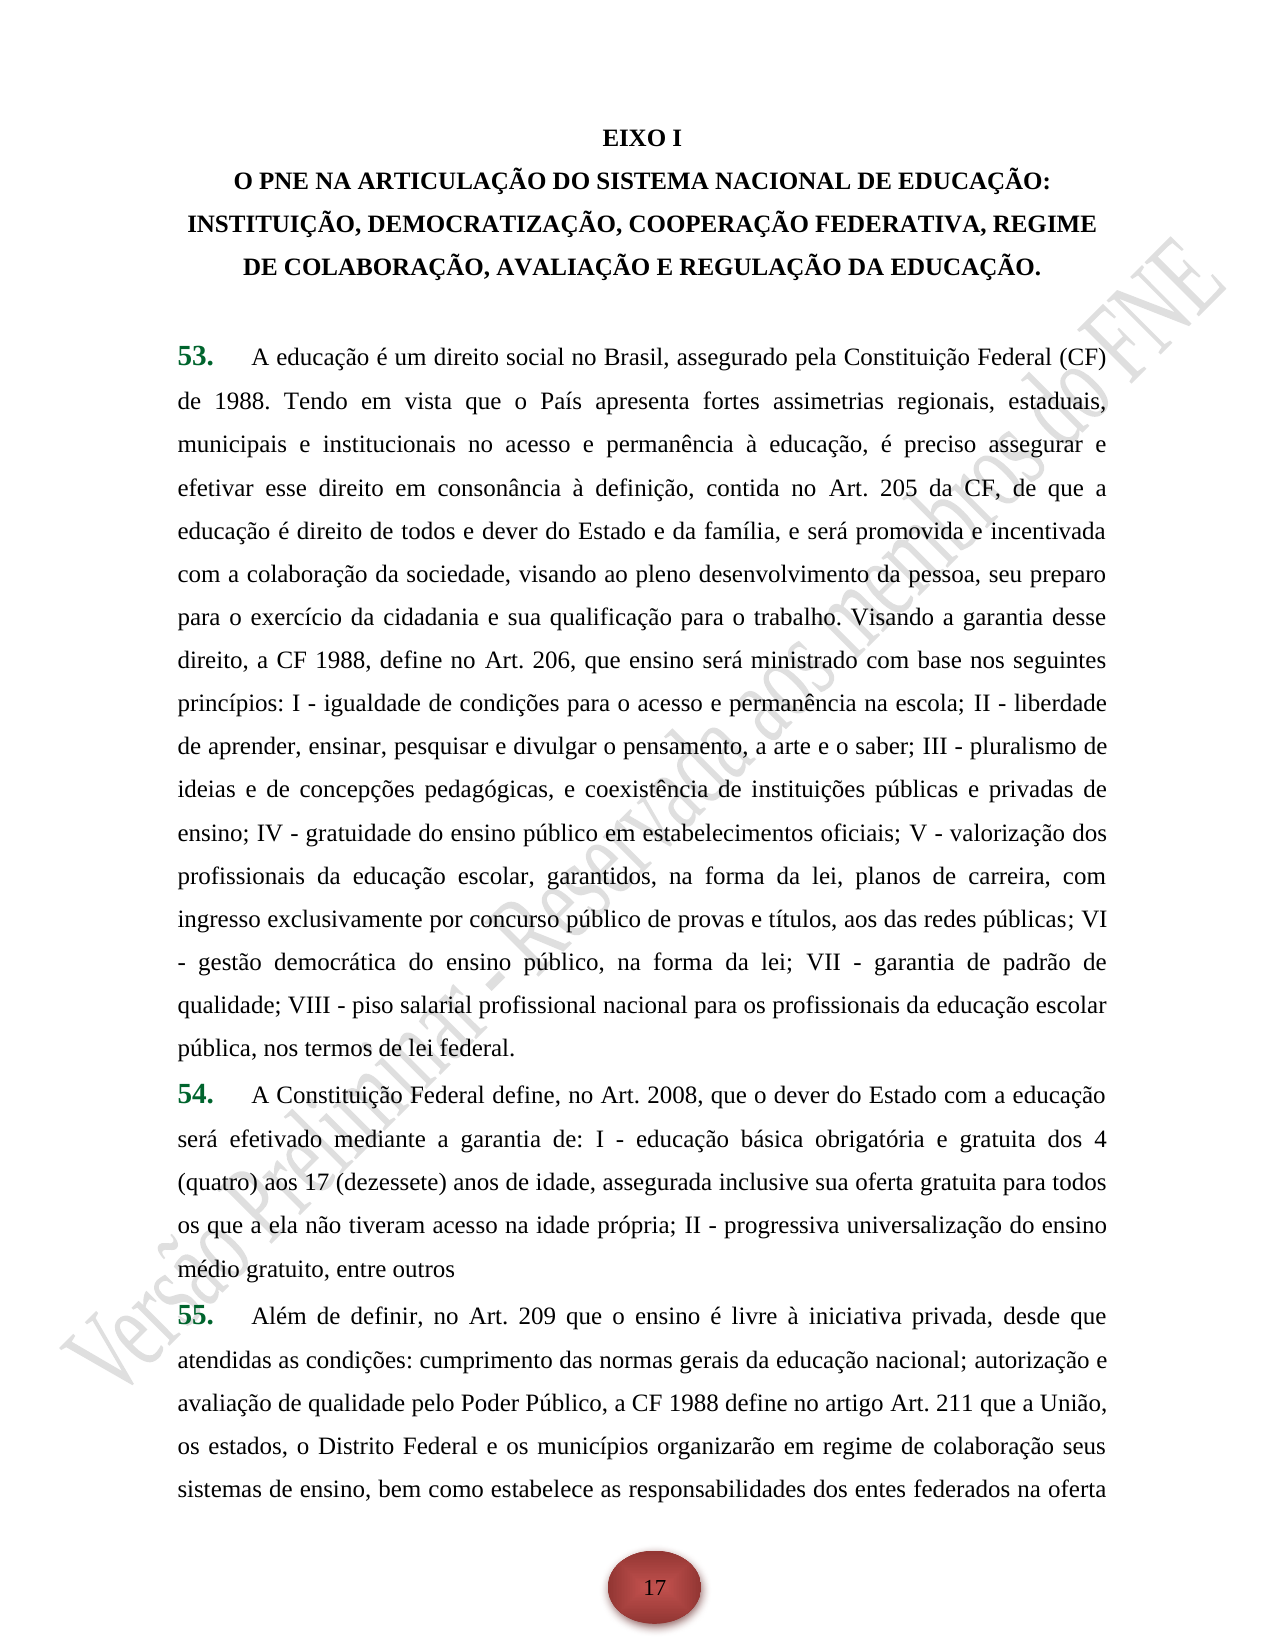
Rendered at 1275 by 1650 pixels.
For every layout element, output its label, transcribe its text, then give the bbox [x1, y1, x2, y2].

list A educação é um direito social no Brasil, assegurado pela Constituição Federal (CF) de 1988. Tendo em vista que o País apresenta fortes assimetrias regionais, estaduais, municipais e institucionais no acesso e permanência à educação, é preciso assegurar e efetivar esse direito em consonância à definição, contida no Art. 205 da CF, de que a educação é direito de todos e dever do Estado e da família, e será promovida e incentivada com a colaboração da sociedade, visando ao pleno desenvolvimento da pessoa, seu preparo para o exercício da cidadania e sua qualificação para o trabalho. Visando a garantia desse direito, a CF 1988, define no Art. 206, que ensino será ministrado com base nos seguintes princípios: I - igualdade de condições para o acesso e permanência na escola; II - liberdade de aprender, ensinar, pesquisar e divulgar o pensamento, a arte e o saber; III - pluralismo de ideias e de concepções pedagógicas, e coexistência de instituições públicas e privadas de ensino; IV - gratuidade do ensino público em estabelecimentos oficiais; V - valorização dos profissionais da educação escolar, garantidos, na forma da lei, planos de carreira, com ingresso exclusivamente por concurso público de provas e títulos, aos das redes públicas; VI - gestão democrática do ensino público, na forma da lei; VII - garantia de padrão de qualidade; VIII - piso salarial profissional nacional para os profissionais da educação escolar pública, nos termos de lei federal. [177, 338, 1107, 1062]
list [177, 1297, 1107, 1503]
text O PNE NA ARTICULAÇÃO DO SISTEMA NACIONAL DE EDUCAÇÃO: INSTITUIÇÃO, DEMOCRATIZAÇÃO, COOPERAÇÃO FEDERATIVA, REGIME DE COLABORAÇÃO, AVALIAÇÃO E REGULAÇÃO DA EDUCAÇÃO. [177, 166, 1107, 281]
list A Constituição Federal define, no Art. 2008, que o dever do Estado com a educação será efetivado mediante a garantia de: I - educação básica obrigatória e gratuita dos 4 (quatro) aos 17 (dezessete) anos de idade, assegurada inclusive sua oferta gratuita para todos os que a ela não tiveram acesso na idade própria; II - progressiva universalização do ensino médio gratuito, entre outros [177, 1076, 1107, 1282]
text EIXO I [177, 123, 1107, 152]
